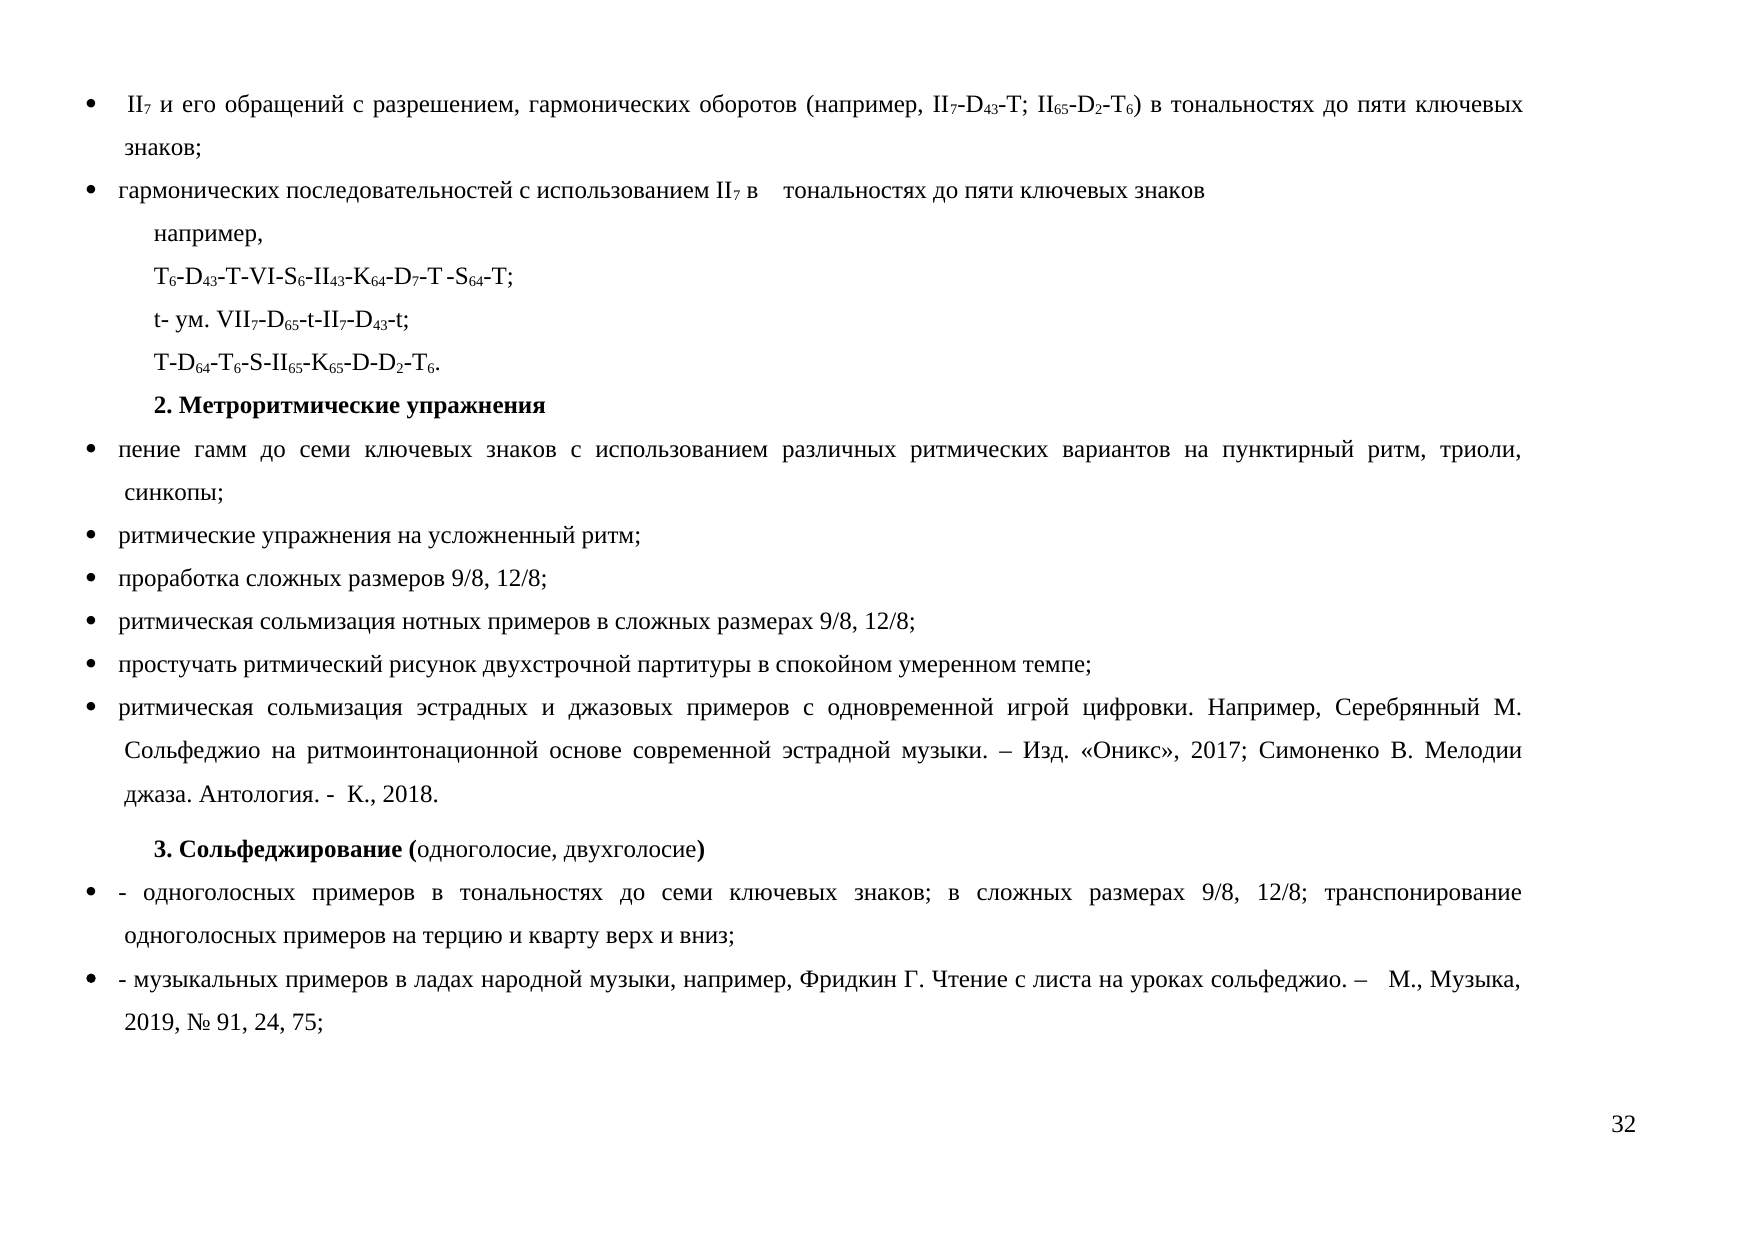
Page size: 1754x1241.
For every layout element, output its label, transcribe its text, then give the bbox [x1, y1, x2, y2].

text например, [124, 218, 1524, 247]
list простучать ритмический рисунок двухстрочной партитуры в спокойном умеренном темпе; [87, 649, 1524, 678]
text 3. Сольфеджирование (одноголосие, двухголосие) [124, 834, 1524, 863]
list ритмическая сольмизация нотных примеров в сложных размерах 9/8, 12/8; [87, 606, 1524, 635]
list ритмическая сольмизация эстрадных и джазовых примеров с одновременной игрой цифровки. Например, Серебрянный М. Сольфеджио на ритмоинтонационной основе современной эстрадной музыки. – Изд. «Оникс», 2017; Симоненко В. Мелодии джаза. Антология. - К., 2018. [87, 692, 1524, 807]
list II7 и его обращений с разрешением, гармонических оборотов (например, II7-D43-T; II65-D2-T6) в тональностях до пяти ключевых знаков; [87, 89, 1524, 161]
list гармонических последовательностей с использованием II7 в тональностях до пяти ключевых знаков [87, 175, 1524, 204]
list - одноголосных примеров в тональностях до семи ключевых знаков; в сложных размерах 9/8, 12/8; транспонирование одноголосных примеров на терцию и кварту верх и вниз; [87, 877, 1524, 949]
list ритмические упражнения на усложненный ритм; [87, 520, 1524, 549]
list - музыкальных примеров в ладах народной музыки, например, Фридкин Г. Чтение с листа на уроках сольфеджио. – М., Музыка, 2019, № 91, 24, 75; [87, 964, 1524, 1036]
text T-D64-T6-S-II65-K65-D-D2-T6. [124, 347, 1524, 376]
text t- ум. VII7-D65-t-II7-D43-t; [124, 304, 1524, 333]
list проработка сложных размеров 9/8, 12/8; [87, 563, 1524, 592]
text T6-D43-T-VI-S6-II43-K64-D7-T -S64-T; [124, 261, 1524, 290]
list пение гамм до семи ключевых знаков с использованием различных ритмических вариантов на пунктирный ритм, триоли, синкопы; [87, 434, 1524, 506]
text 2. Метроритмические упражнения [124, 391, 1524, 419]
